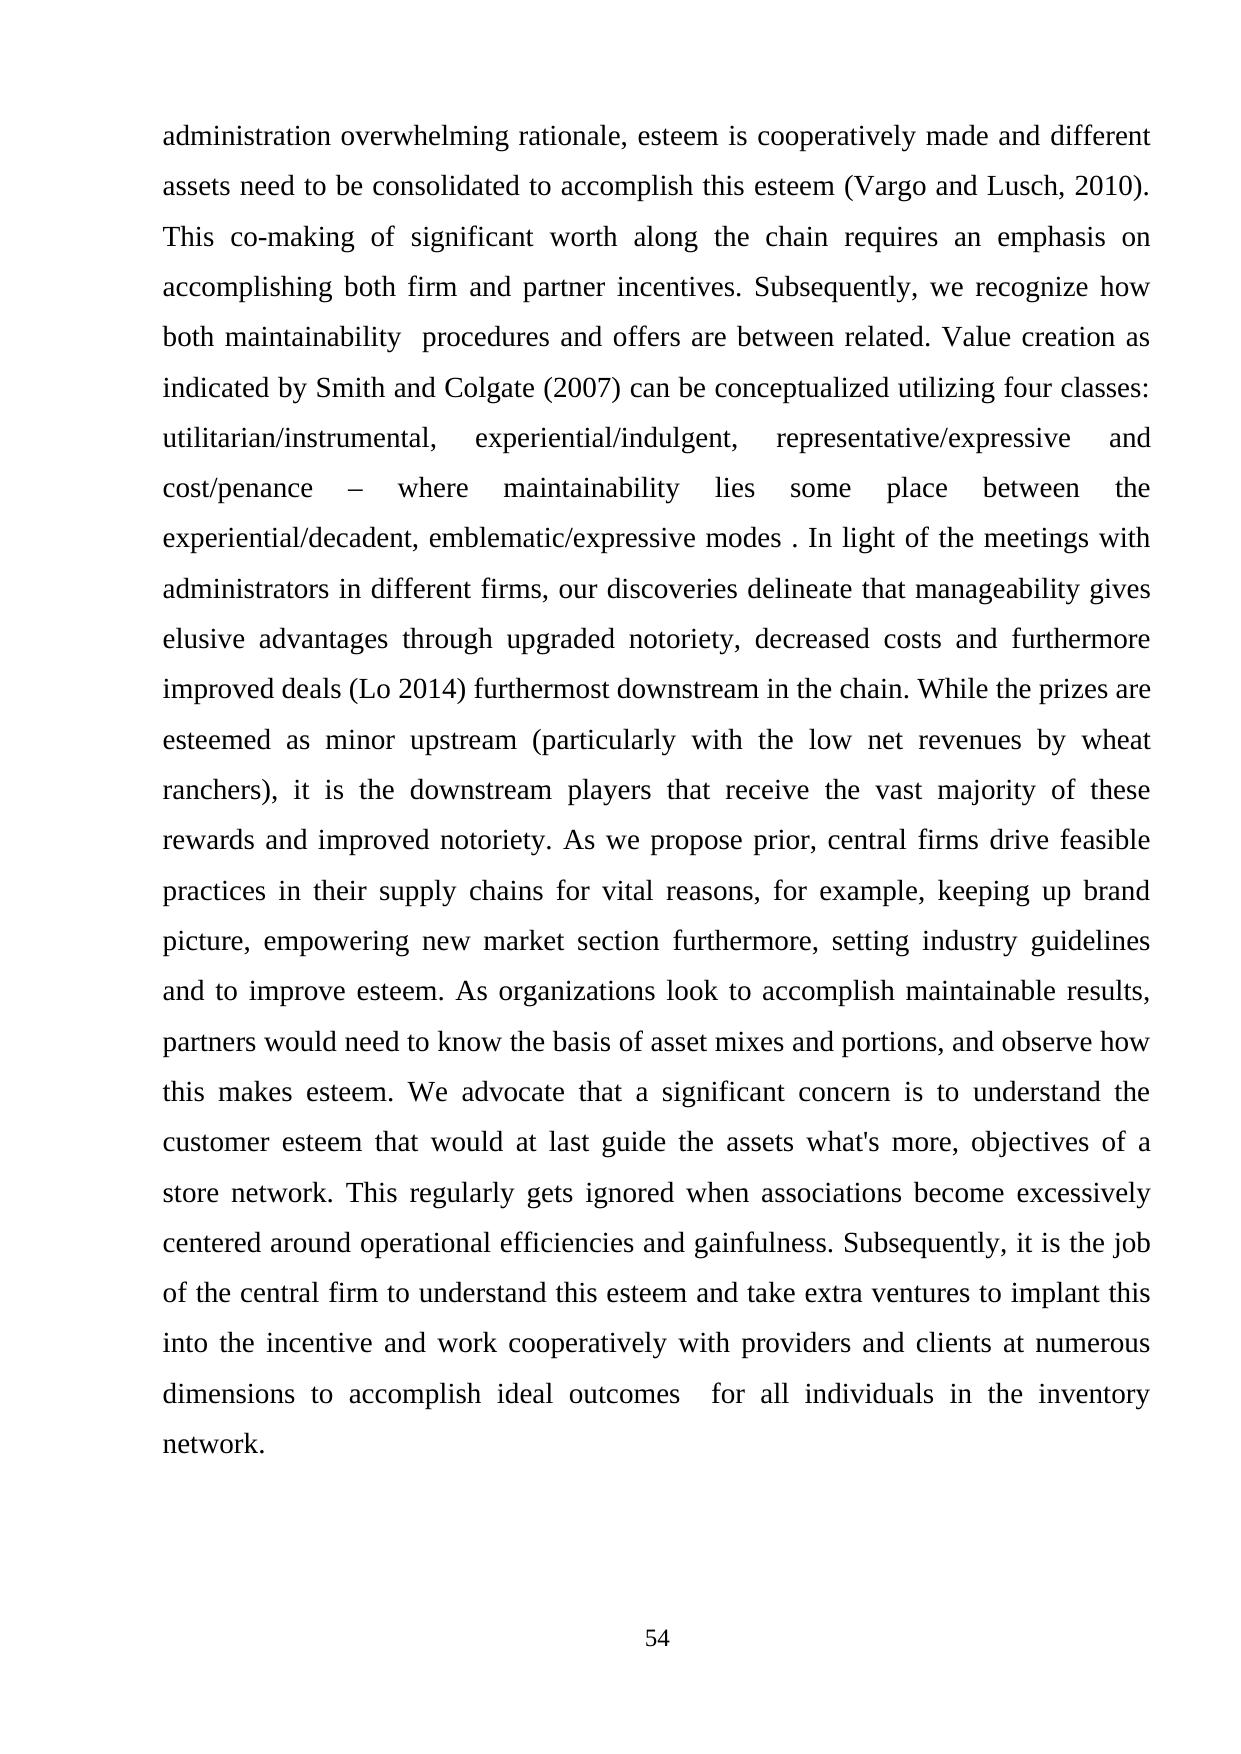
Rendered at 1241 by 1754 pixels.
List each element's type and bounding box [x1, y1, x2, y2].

text [162, 118, 1152, 1460]
